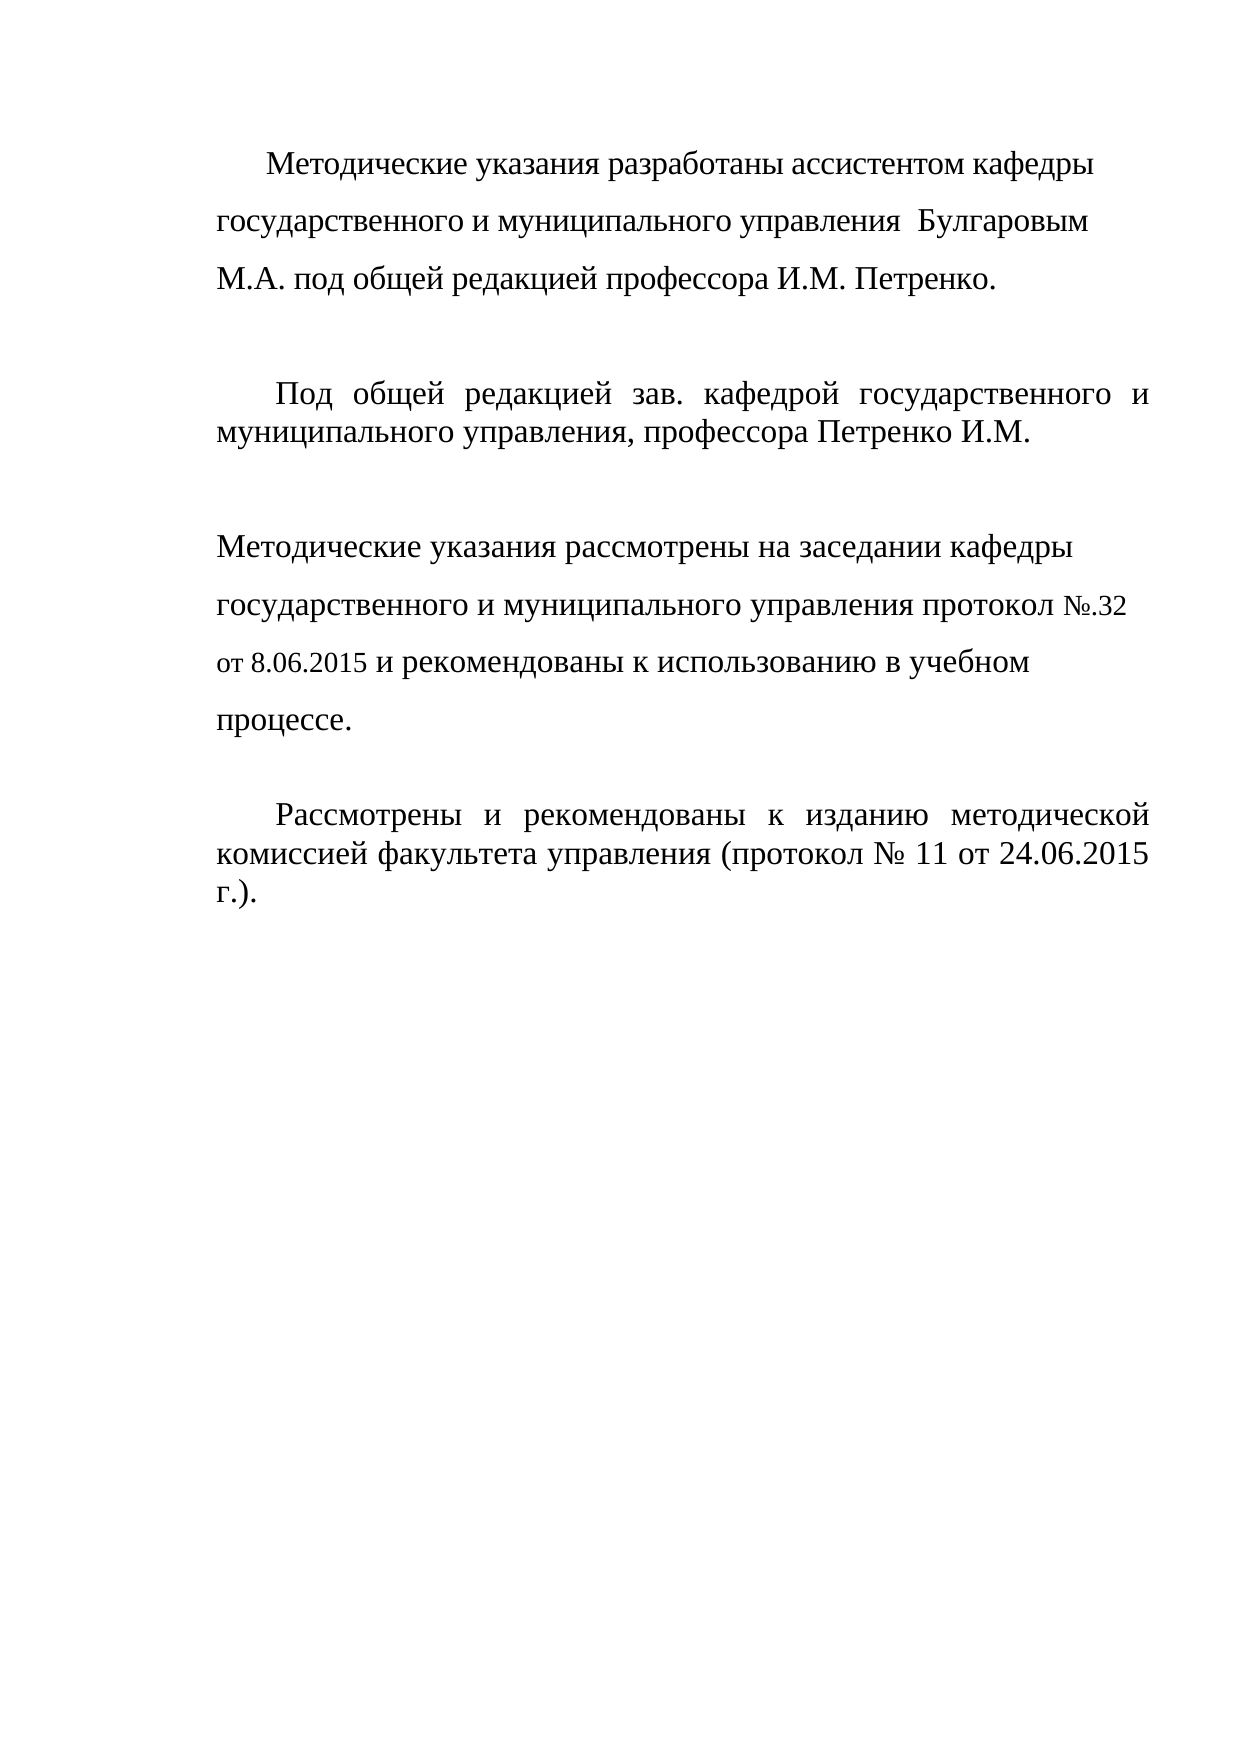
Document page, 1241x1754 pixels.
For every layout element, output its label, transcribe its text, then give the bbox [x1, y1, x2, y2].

text Под общей редакцией зав. кафедрой государственного и муниципального управления, профессора Петренко И.М. [216, 373, 1150, 450]
text Методические указания рассмотрены на заседании кафедры государственного и муниципального управления протокол №.32 от 8.06.2015 и рекомендованы к использованию в учебном процессе. [216, 526, 1150, 737]
text Рассмотрены и рекомендованы к изданию методической комиссией факультета управления (протокол № 11 от 24.06.2015 г.). [216, 795, 1150, 910]
text Методические указания разработаны ассистентом кафедры государственного и муниципального управления Булгаровым М.А. под общей редакцией профессора И.М. Петренко. [216, 143, 1150, 296]
